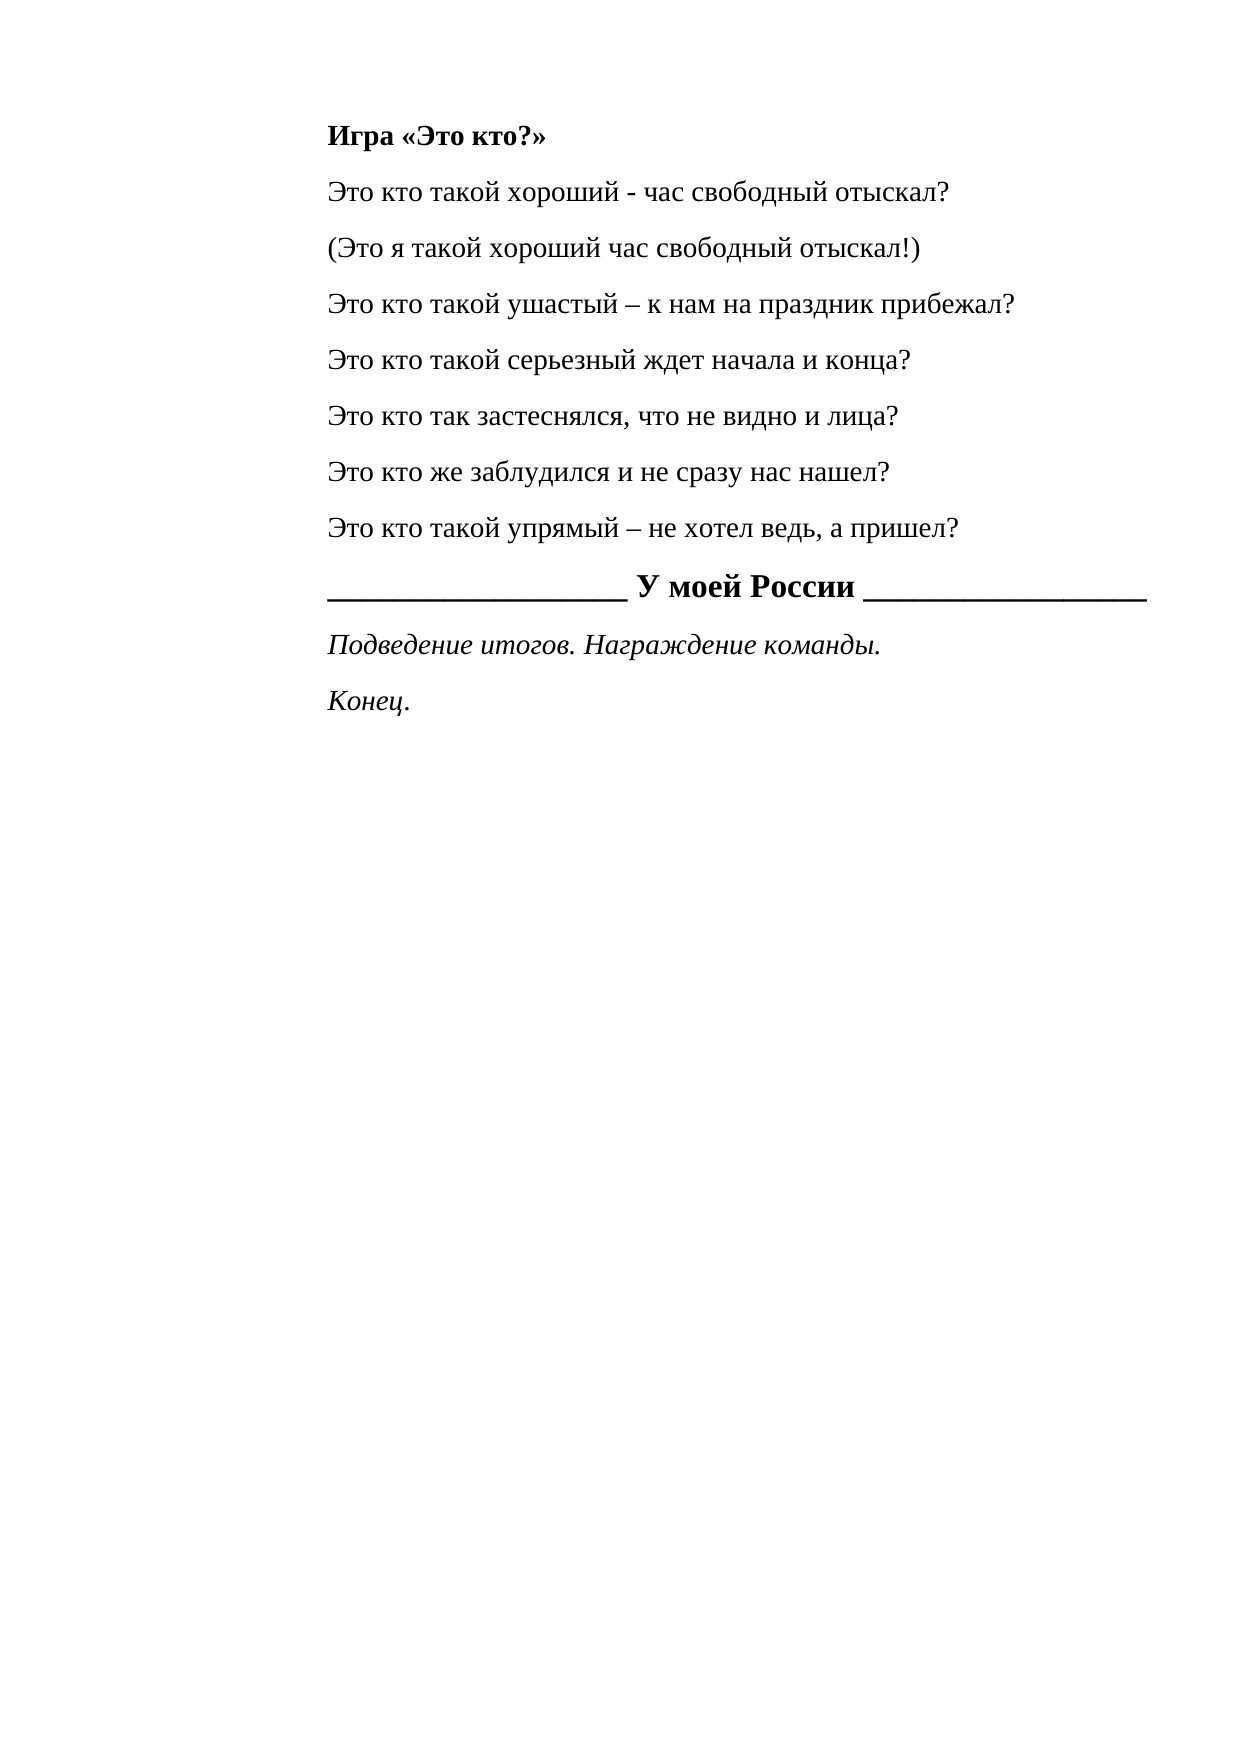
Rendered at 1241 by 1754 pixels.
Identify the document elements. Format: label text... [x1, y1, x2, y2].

text Это кто такой серьезный ждет начала и конца? [327, 342, 1152, 376]
text (Это я такой хороший час свободный отыскал!) [327, 230, 1152, 264]
text Подведение итогов. Награждение команды. [327, 627, 1152, 661]
text Это кто же заблудился и не сразу нас нашел? [327, 454, 1152, 488]
text Это кто такой хороший - час свободный отыскал? [327, 174, 1152, 208]
text Конец. [327, 683, 1152, 717]
text Это кто так застеснялся, что не видно и лица? [327, 398, 1152, 432]
text Игра «Это кто?» [327, 118, 1152, 152]
text __________________ У моей России _________________ [327, 566, 1152, 605]
text Это кто такой упрямый – не хотел ведь, а пришел? [327, 510, 1152, 544]
text Это кто такой ушастый – к нам на праздник прибежал? [327, 286, 1152, 320]
